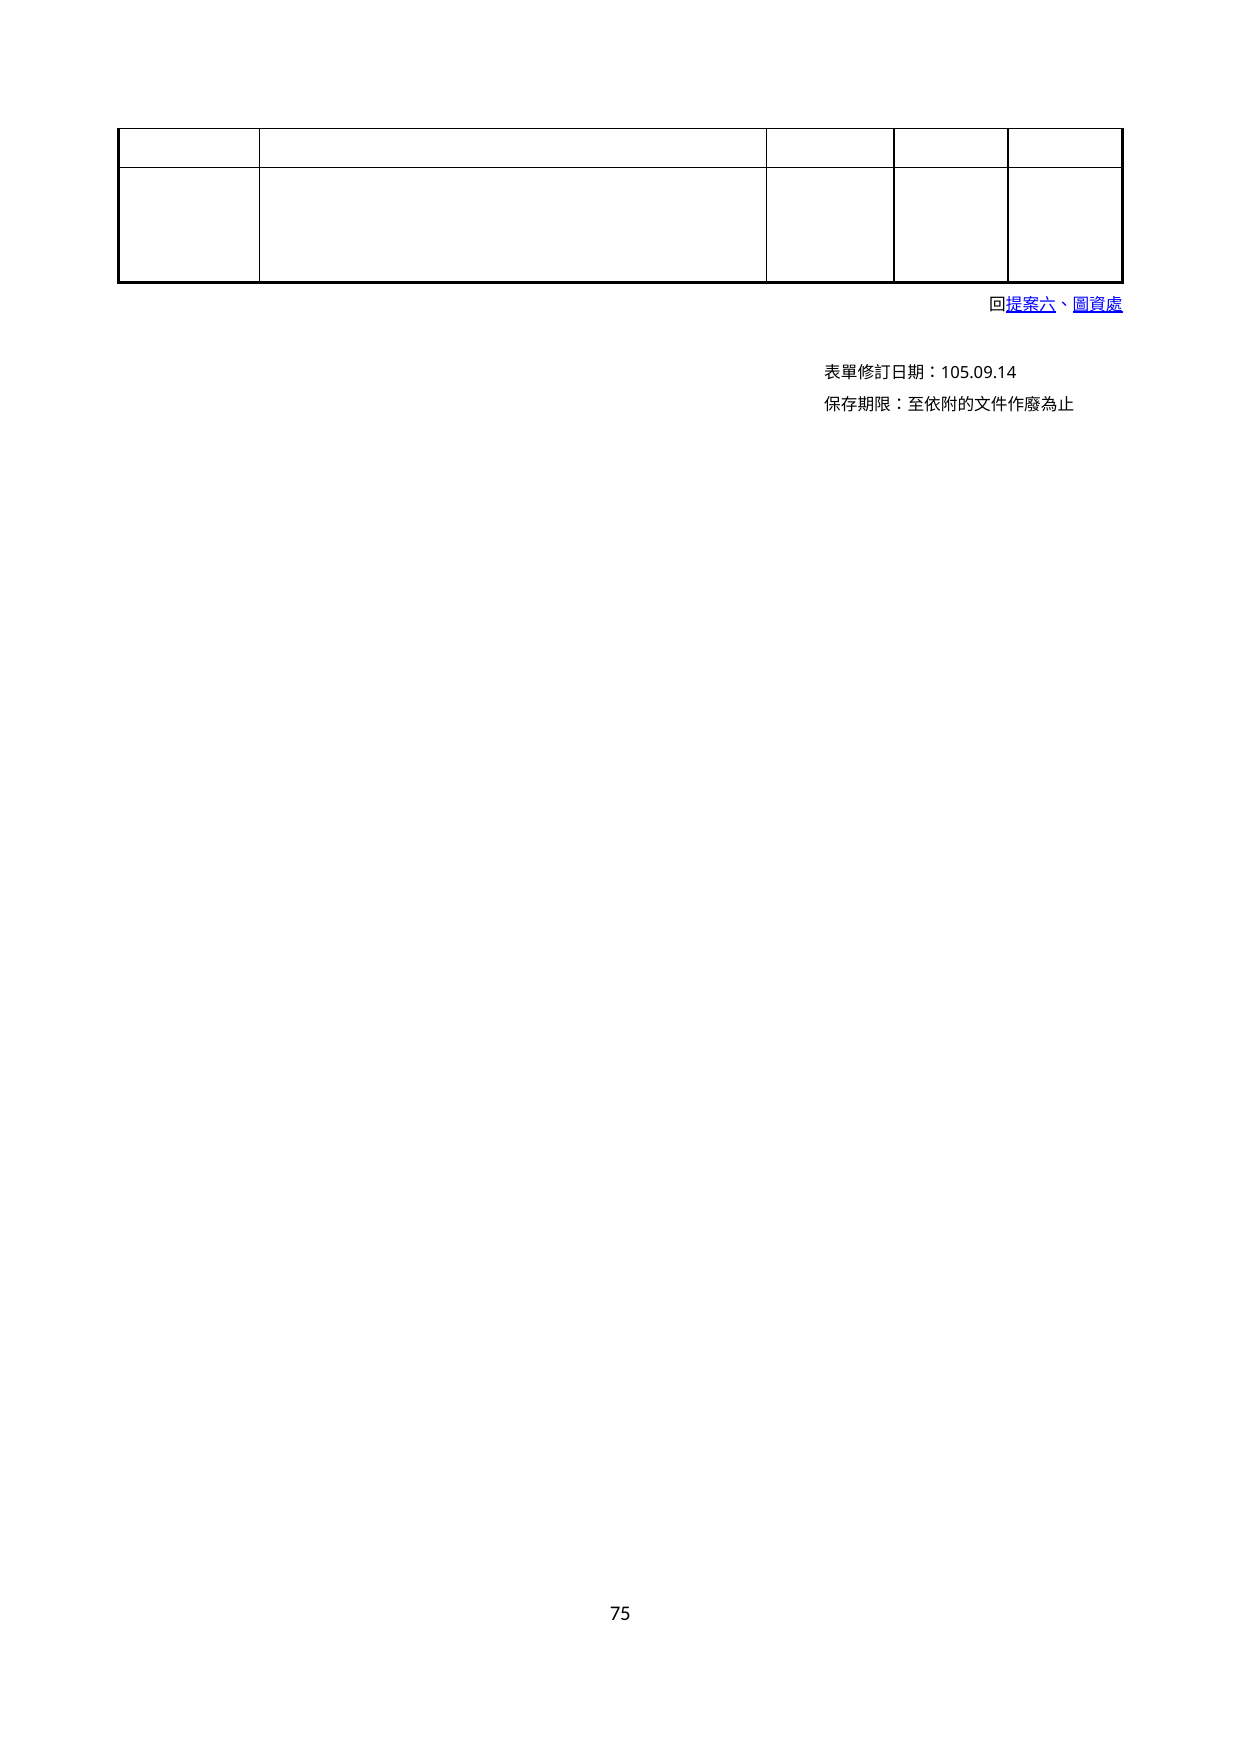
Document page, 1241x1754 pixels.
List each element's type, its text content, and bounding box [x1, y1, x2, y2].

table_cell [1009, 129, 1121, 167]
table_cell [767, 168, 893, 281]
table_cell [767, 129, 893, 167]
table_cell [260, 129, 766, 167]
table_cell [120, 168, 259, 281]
text 回提案六、圖資處 [118, 284, 1122, 321]
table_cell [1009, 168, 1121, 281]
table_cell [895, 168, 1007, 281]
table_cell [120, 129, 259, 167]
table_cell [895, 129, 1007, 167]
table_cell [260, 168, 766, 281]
